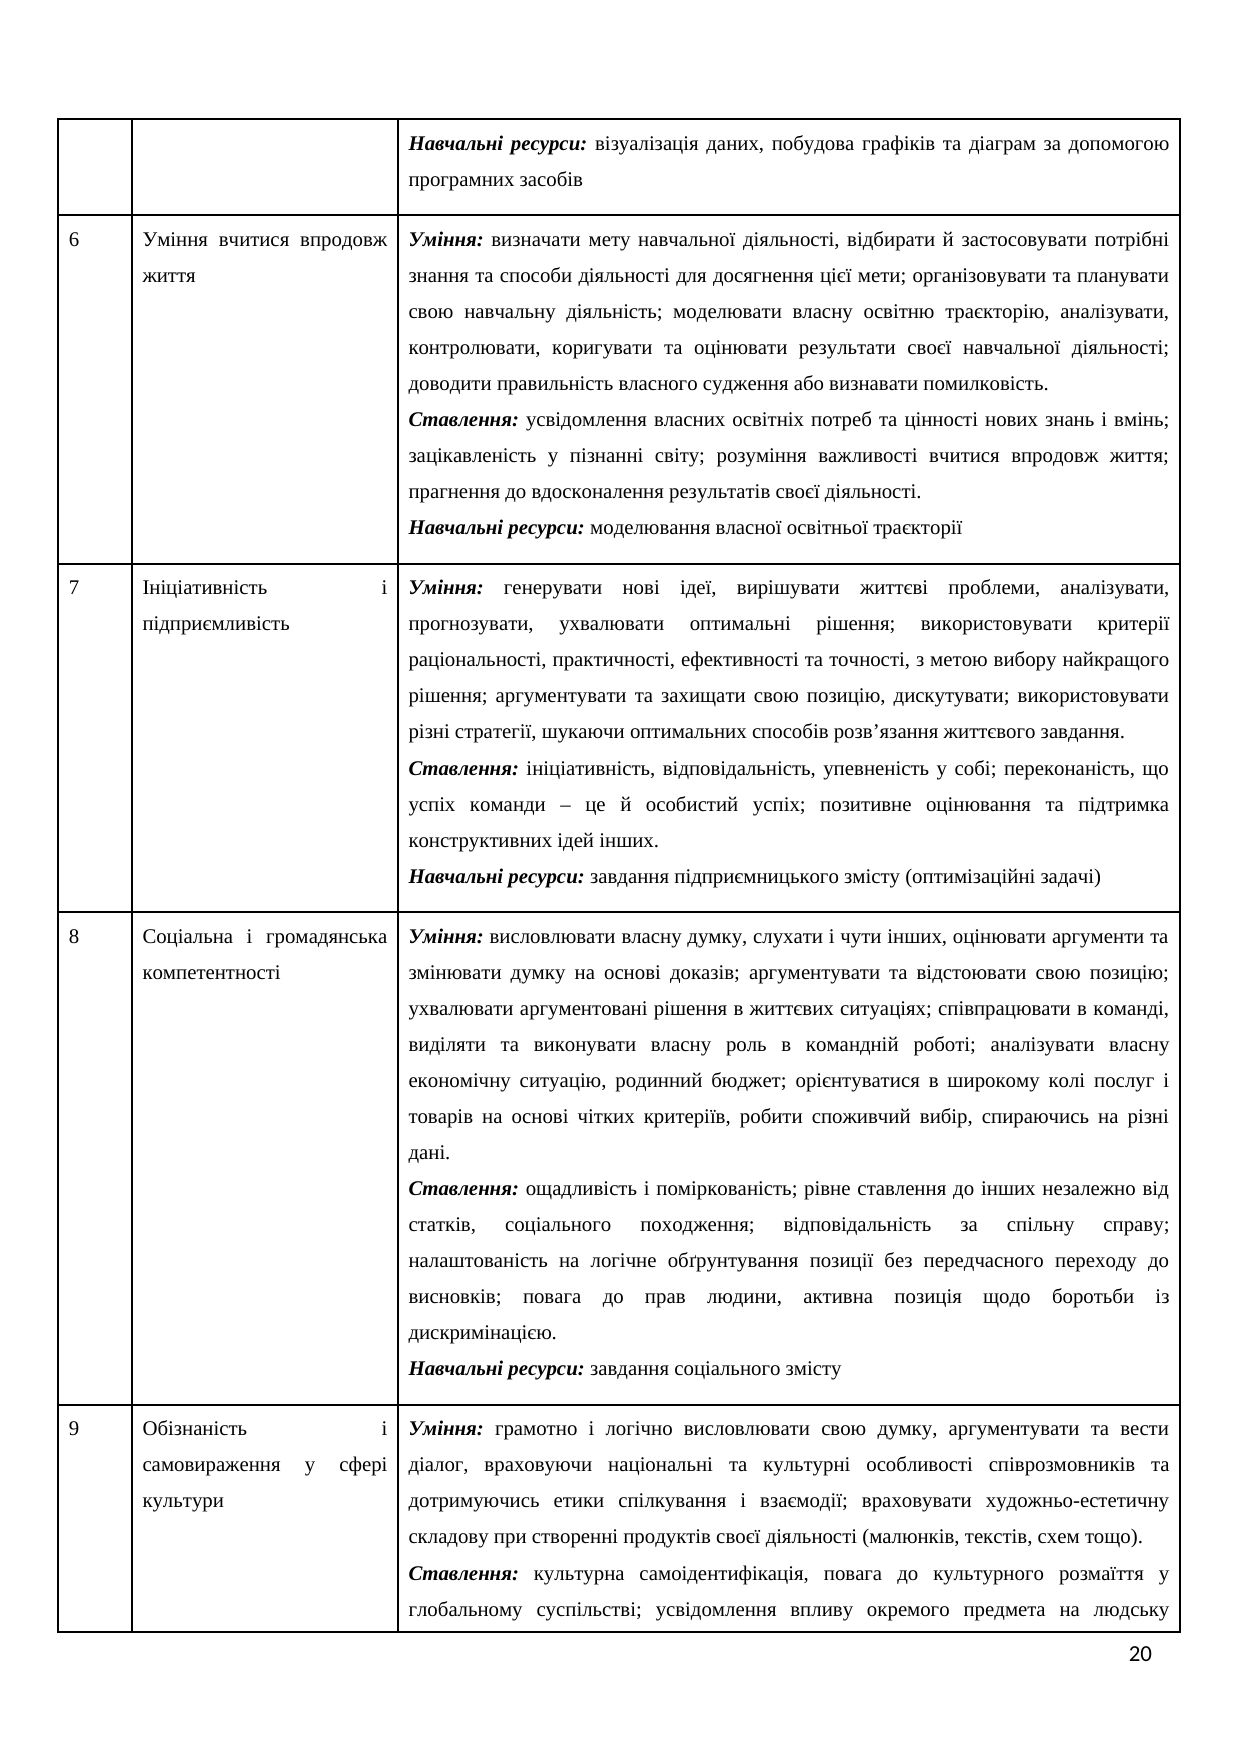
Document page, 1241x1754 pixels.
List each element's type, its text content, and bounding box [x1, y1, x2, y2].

table_cell Ініціативність і підприємливість [133, 565, 397, 911]
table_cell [399, 1406, 1179, 1631]
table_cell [133, 120, 397, 214]
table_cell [399, 120, 1179, 214]
table_cell 8 [59, 913, 131, 1404]
table_cell 5 [59, 120, 131, 214]
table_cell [133, 1406, 397, 1631]
table_cell 7 [59, 565, 131, 911]
table_cell Соціальна і громадянська компетентності [133, 913, 397, 1404]
table_cell Уміння: генерувати нові ідеї, вирішувати життєві проблеми, аналізувати, прогнозувати, ухвалювати оптимальні рішення; використовувати критерії раціональності, практичності, ефективності та точності, з метою вибору найкращого рішення; аргументувати та захищати свою позицію, дискутувати; використовувати різні стратегії, шукаючи оптимальних способів розв’язання життєвого завдання. Ставлення: ініціативність, відповідальність, упевненість у собі; переконаність, що успіх команди – це й особистий успіх; позитивне оцінювання та підтримка конструктивних ідей інших. Навчальні ресурси: завдання підприємницького змісту (оптимізаційні задачі) [399, 565, 1179, 911]
table_cell Уміння: визначати мету навчальної діяльності, відбирати й застосовувати потрібні знання та способи діяльності для досягнення цієї мети; організовувати та планувати свою навчальну діяльність; моделювати власну освітню траєкторію, аналізувати, контролювати, коригувати та оцінювати результати своєї навчальної діяльності; доводити правильність власного судження або визнавати помилковість. Ставлення: усвідомлення власних освітніх потреб та цінності нових знань і вмінь; зацікавленість у пізнанні світу; розуміння важливості вчитися впродовж життя; прагнення до вдосконалення результатів своєї діяльності. Навчальні ресурси: моделювання власної освітньої траєкторії [399, 216, 1179, 563]
table_cell Уміння вчитися впродовж життя [133, 216, 397, 563]
table_cell 9 [59, 1406, 131, 1631]
table_cell Уміння: висловлювати власну думку, слухати і чути інших, оцінювати аргументи та змінювати думку на основі доказів; аргументувати та відстоювати свою позицію; ухвалювати аргументовані рішення в життєвих ситуаціях; співпрацювати в команді, виділяти та виконувати власну роль в командній роботі; аналізувати власну економічну ситуацію, родинний бюджет; орієнтуватися в широкому колі послуг і товарів на основі чітких критеріїв, робити споживчий вибір, спираючись на різні дані. Ставлення: ощадливість і поміркованість; рівне ставлення до інших незалежно від статків, соціального походження; відповідальність за спільну справу; налаштованість на логічне обґрунтування позиції без передчасного переходу до висновків; повага до прав людини, активна позиція щодо боротьби із дискримінацією. Навчальні ресурси: завдання соціального змісту [399, 913, 1179, 1404]
table_cell 6 [59, 216, 131, 563]
